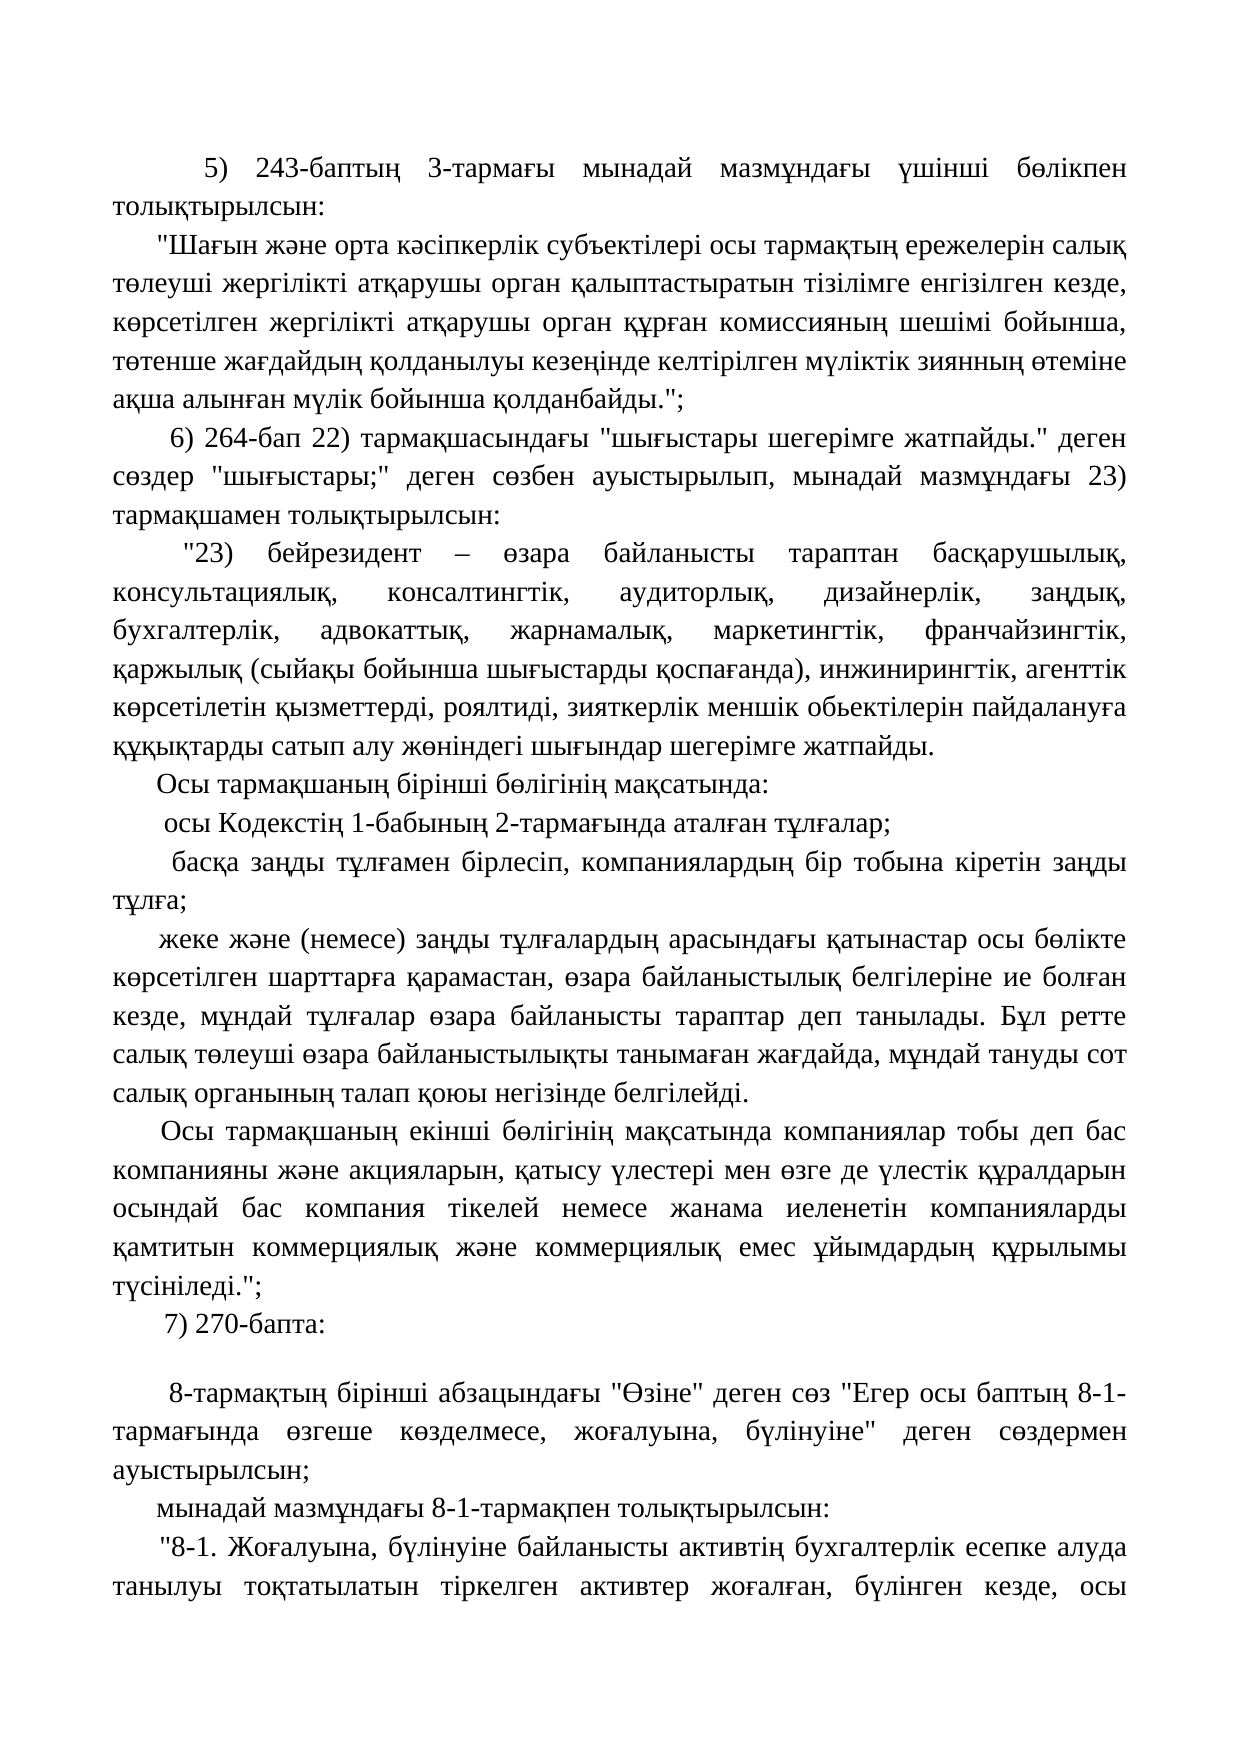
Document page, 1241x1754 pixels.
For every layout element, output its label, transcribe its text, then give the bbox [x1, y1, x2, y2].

text "23) бейрезидент – өзара байланысты тараптан басқарушылық, консультациялық, консалтингтік, аудиторлық, дизайнерлік, заңдық, бухгалтерлік, адвокаттық, жарнамалық, маркетингтік, франчайзингтік, қаржылық (сыйақы бойынша шығыстарды қоспағанда), инжинирингтік, агенттік көрсетілетін қызметтерді, роялтиді, зияткерлік меншік обьектілерін пайдалануға құқықтарды сатып алу жөніндегі шығындар шегерімге жатпайды. [112, 535, 1128, 762]
text Осы тармақшаның екінші бөлігінің мақсатында компаниялар тобы деп бас компанияны және акцияларын, қатысу үлестері мен өзге де үлестік құралдарын осындай бас компания тікелей немесе жанама иеленетін компанияларды қамтитын коммерциялық және коммерциялық емес ұйымдардың құрылымы түсініледі."; [112, 1113, 1128, 1301]
text 6) 264-бап 22) тармақшасындағы "шығыстары шегерімге жатпайды." деген сөздер "шығыстары;" деген сөзбен ауыстырылып, мынадай мазмұндағы 23) тармақшамен толықтырылсын: [112, 420, 1128, 530]
text Осы тармақшаның бірінші бөлігінің мақсатында: [112, 767, 1128, 800]
text басқа заңды тұлғамен бірлесіп, компаниялардың бір тобына кіретін заңды тұлға; [112, 844, 1128, 916]
text 5) 243-баптың 3-тармағы мынадай мазмұндағы үшінші бөлікпен толықтырылсын: [112, 150, 1128, 222]
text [112, 1529, 1128, 1601]
text 8-тармақтың бірінші абзацындағы "Өзіне" деген сөз "Егер осы баптың 8-1-тармағында өзгеше көзделмесе, жоғалуына, бүлінуіне" деген сөздермен ауыстырылсын; [112, 1375, 1128, 1486]
text мынадай мазмұндағы 8-1-тармақпен толықтырылсын: [112, 1491, 1128, 1524]
text жеке және (немесе) заңды тұлғалардың арасындағы қатынастар осы бөлікте көрсетілген шарттарға қарамастан, өзара байланыстылық белгілеріне ие болған кезде, мұндай тұлғалар өзара байланысты тараптар деп танылады. Бұл ретте салық төлеуші өзара байланыстылықты танымаған жағдайда, мұндай тануды сот салық органының талап қоюы негізінде белгілейді. [112, 921, 1128, 1108]
text осы Кодекстің 1-бабының 2-тармағында аталған тұлғалар; [112, 805, 1128, 839]
text "Шағын және орта кәсіпкерлік субъектілері осы тармақтың ережелерін салық төлеуші жергілікті атқарушы орган қалыптастыратын тізілімге енгізілген кезде, көрсетілген жергілікті атқарушы орган құрған комиссияның шешімі бойынша, төтенше жағдайдың қолданылуы кезеңінде келтірілген мүліктік зиянның өтеміне ақша алынған мүлік бойынша қолданбайды."; [112, 227, 1128, 415]
text 7) 270-бапта: [112, 1306, 1128, 1340]
